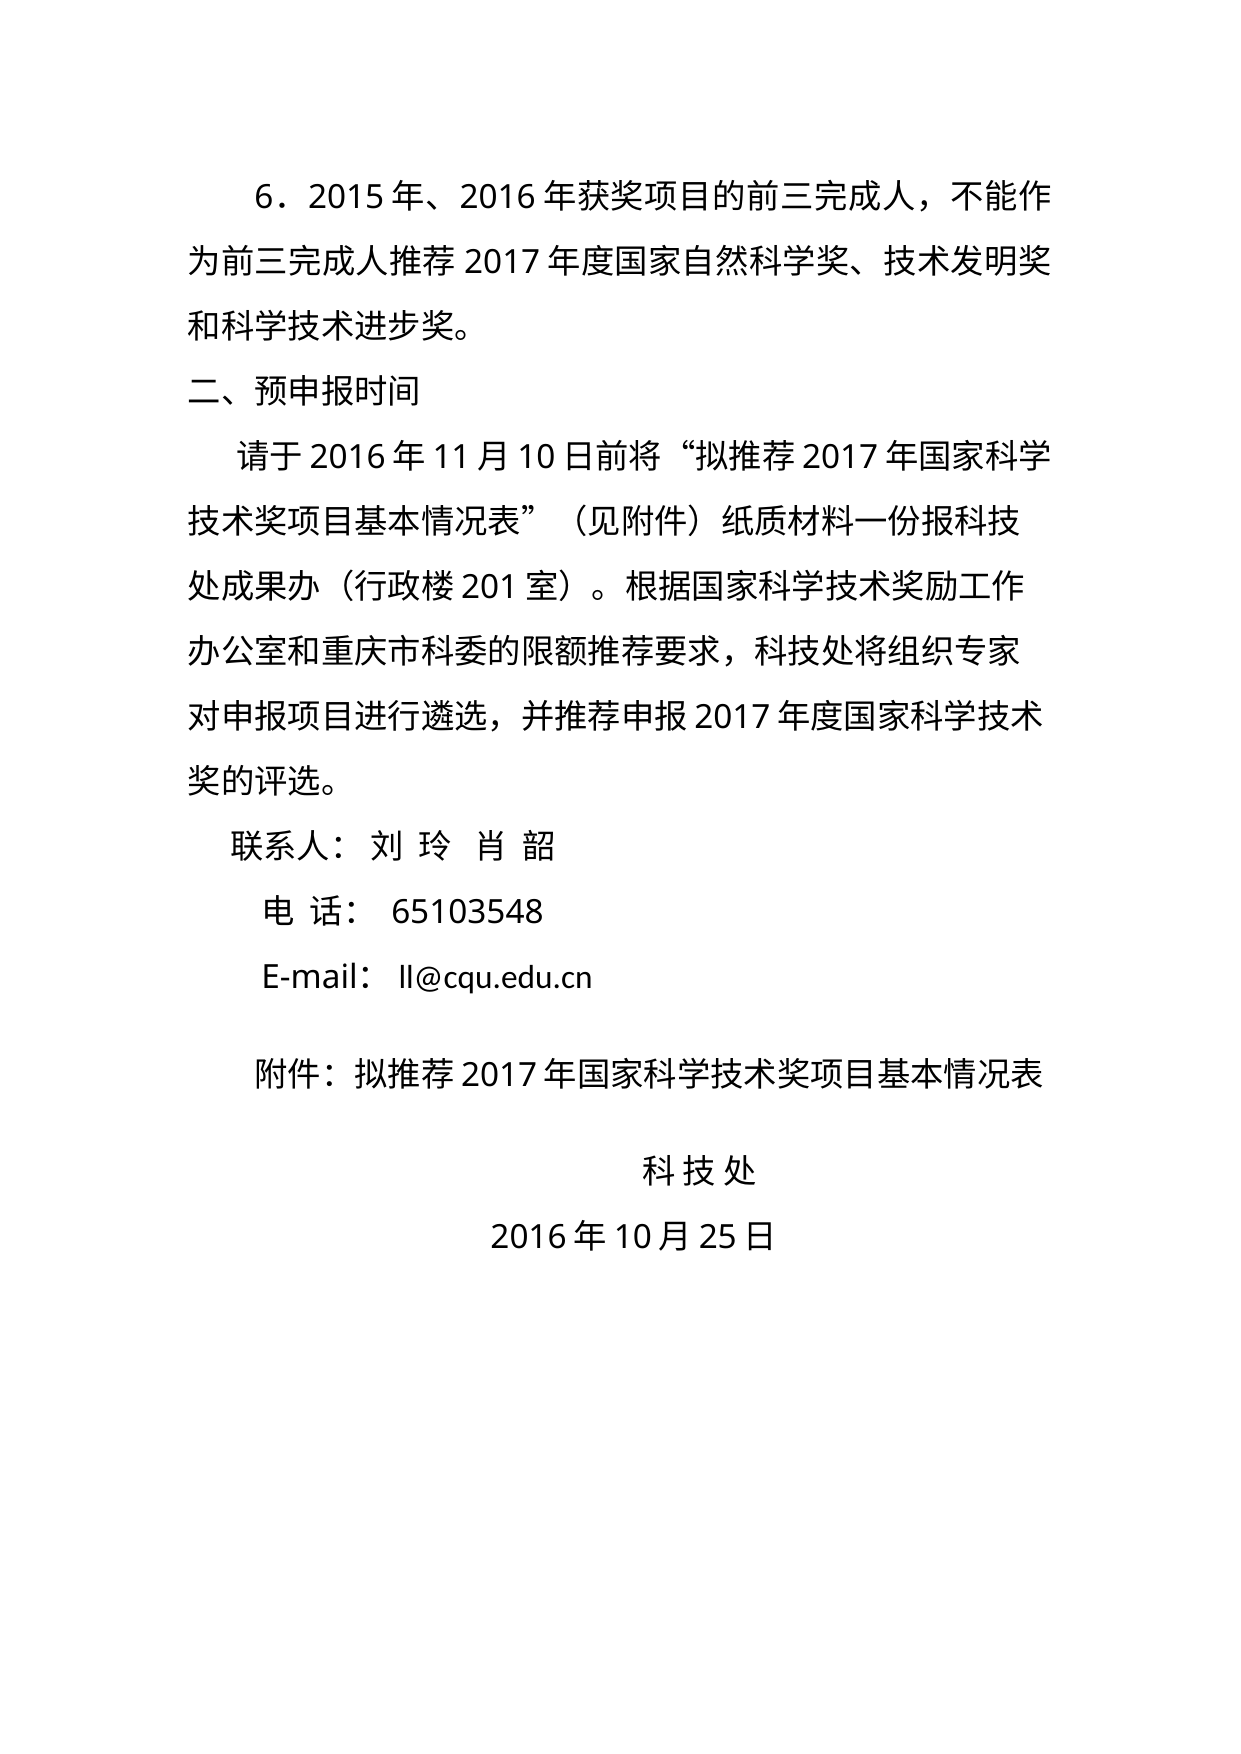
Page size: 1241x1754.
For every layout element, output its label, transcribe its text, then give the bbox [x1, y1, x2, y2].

text E-mail： ll@cqu.edu.cn [187, 942, 1053, 1007]
text 附件：拟推荐2017年国家科学技术奖项目基本情况表 [187, 1039, 1053, 1104]
text 二、预申报时间 请于2016年11月10日前将“拟推荐2017年国家科学技术奖项目基本情况表”（见附件）纸质材料一份报科技处成果办（行政楼201室）。根据国家科学技术奖励工作办公室和重庆市科委的限额推荐要求，科技处将组织专家对申报项目进行遴选，并推荐申报2017年度国家科学技术奖的评选。 联系人： 刘 玲 肖 韶 [187, 357, 1053, 877]
text 电 话： 65103548 [187, 877, 1053, 942]
text 2016年10月25日 [187, 1202, 1053, 1267]
text 科 技 处 [187, 1137, 1053, 1202]
text 6．2015年、2016年获奖项目的前三完成人，不能作为前三完成人推荐2017年度国家自然科学奖、技术发明奖和科学技术进步奖。 [187, 162, 1053, 357]
